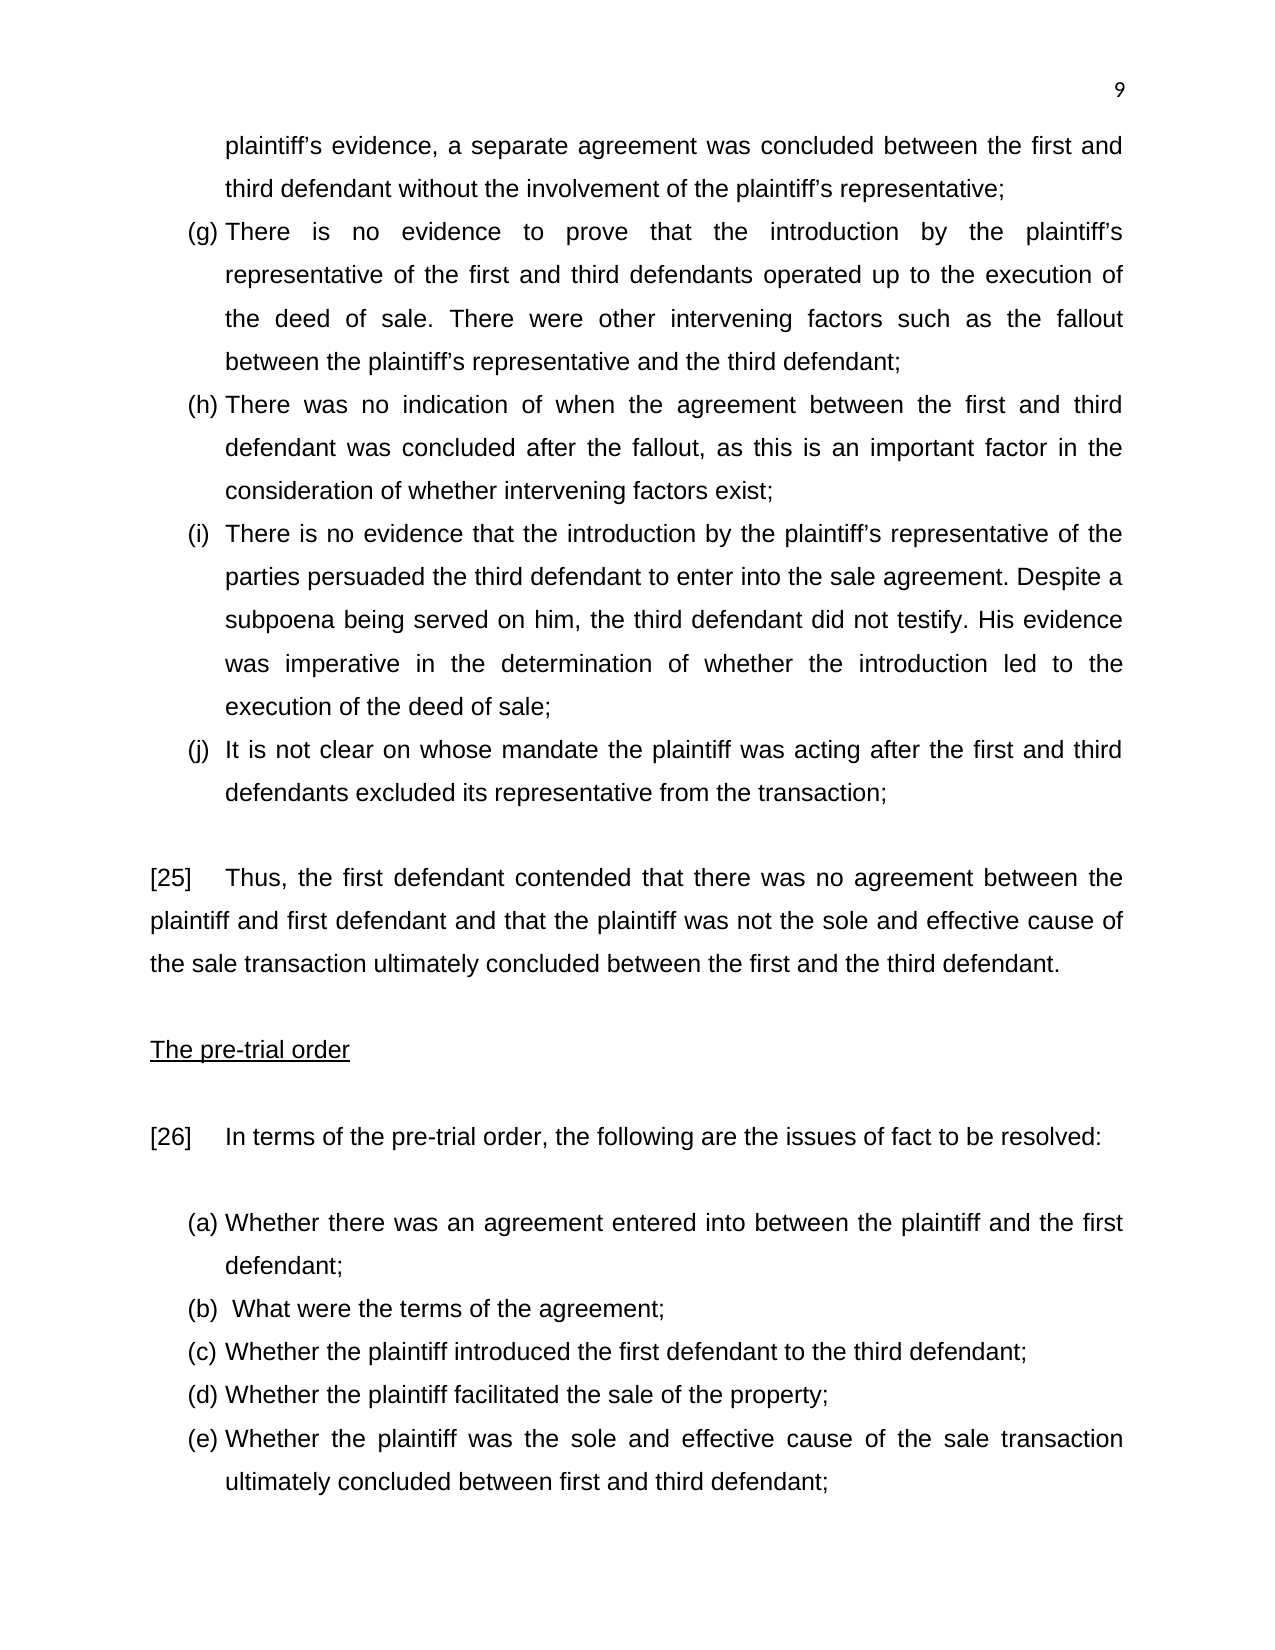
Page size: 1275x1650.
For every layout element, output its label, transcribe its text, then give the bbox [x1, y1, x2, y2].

list What were the terms of the agreement; [187, 1294, 1125, 1323]
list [187, 131, 1125, 203]
list Whether the plaintiff introduced the first defendant to the third defendant; [187, 1337, 1125, 1366]
list There is no evidence that the introduction by the plaintiff’s representative of the parties persuaded the third defendant to enter into the sale agreement. Despite a subpoena being served on him, the third defendant did not testify. His evidence was imperative in the determination of whether the introduction led to the execution of the deed of sale; [187, 519, 1125, 720]
text The pre-trial order [150, 1036, 1125, 1064]
list Whether there was an agreement entered into between the plaintiff and the first defendant; [187, 1208, 1125, 1280]
list There was no indication of when the agreement between the first and third defendant was concluded after the fallout, as this is an important factor in the consideration of whether intervening factors exist; [187, 390, 1125, 505]
text [25] Thus, the first defendant contended that there was no agreement between the plaintiff and first defendant and that the plaintiff was not the sole and effective cause of the sale transaction ultimately concluded between the first and the third defendant. [150, 863, 1125, 978]
list Whether the plaintiff facilitated the sale of the property; [187, 1381, 1125, 1409]
list Whether the plaintiff was the sole and effective cause of the sale transaction ultimately concluded between first and third defendant; [187, 1424, 1125, 1496]
list It is not clear on whose mandate the plaintiff was acting after the first and third defendants excluded its representative from the transaction; [187, 735, 1125, 807]
list There is no evidence to prove that the introduction by the plaintiff’s representative of the first and third defendants operated up to the execution of the deed of sale. There were other intervening factors such as the fallout between the plaintiff’s representative and the third defendant; [187, 217, 1125, 375]
text [26] In terms of the pre-trial order, the following are the issues of fact to be resolved: [150, 1122, 1125, 1151]
